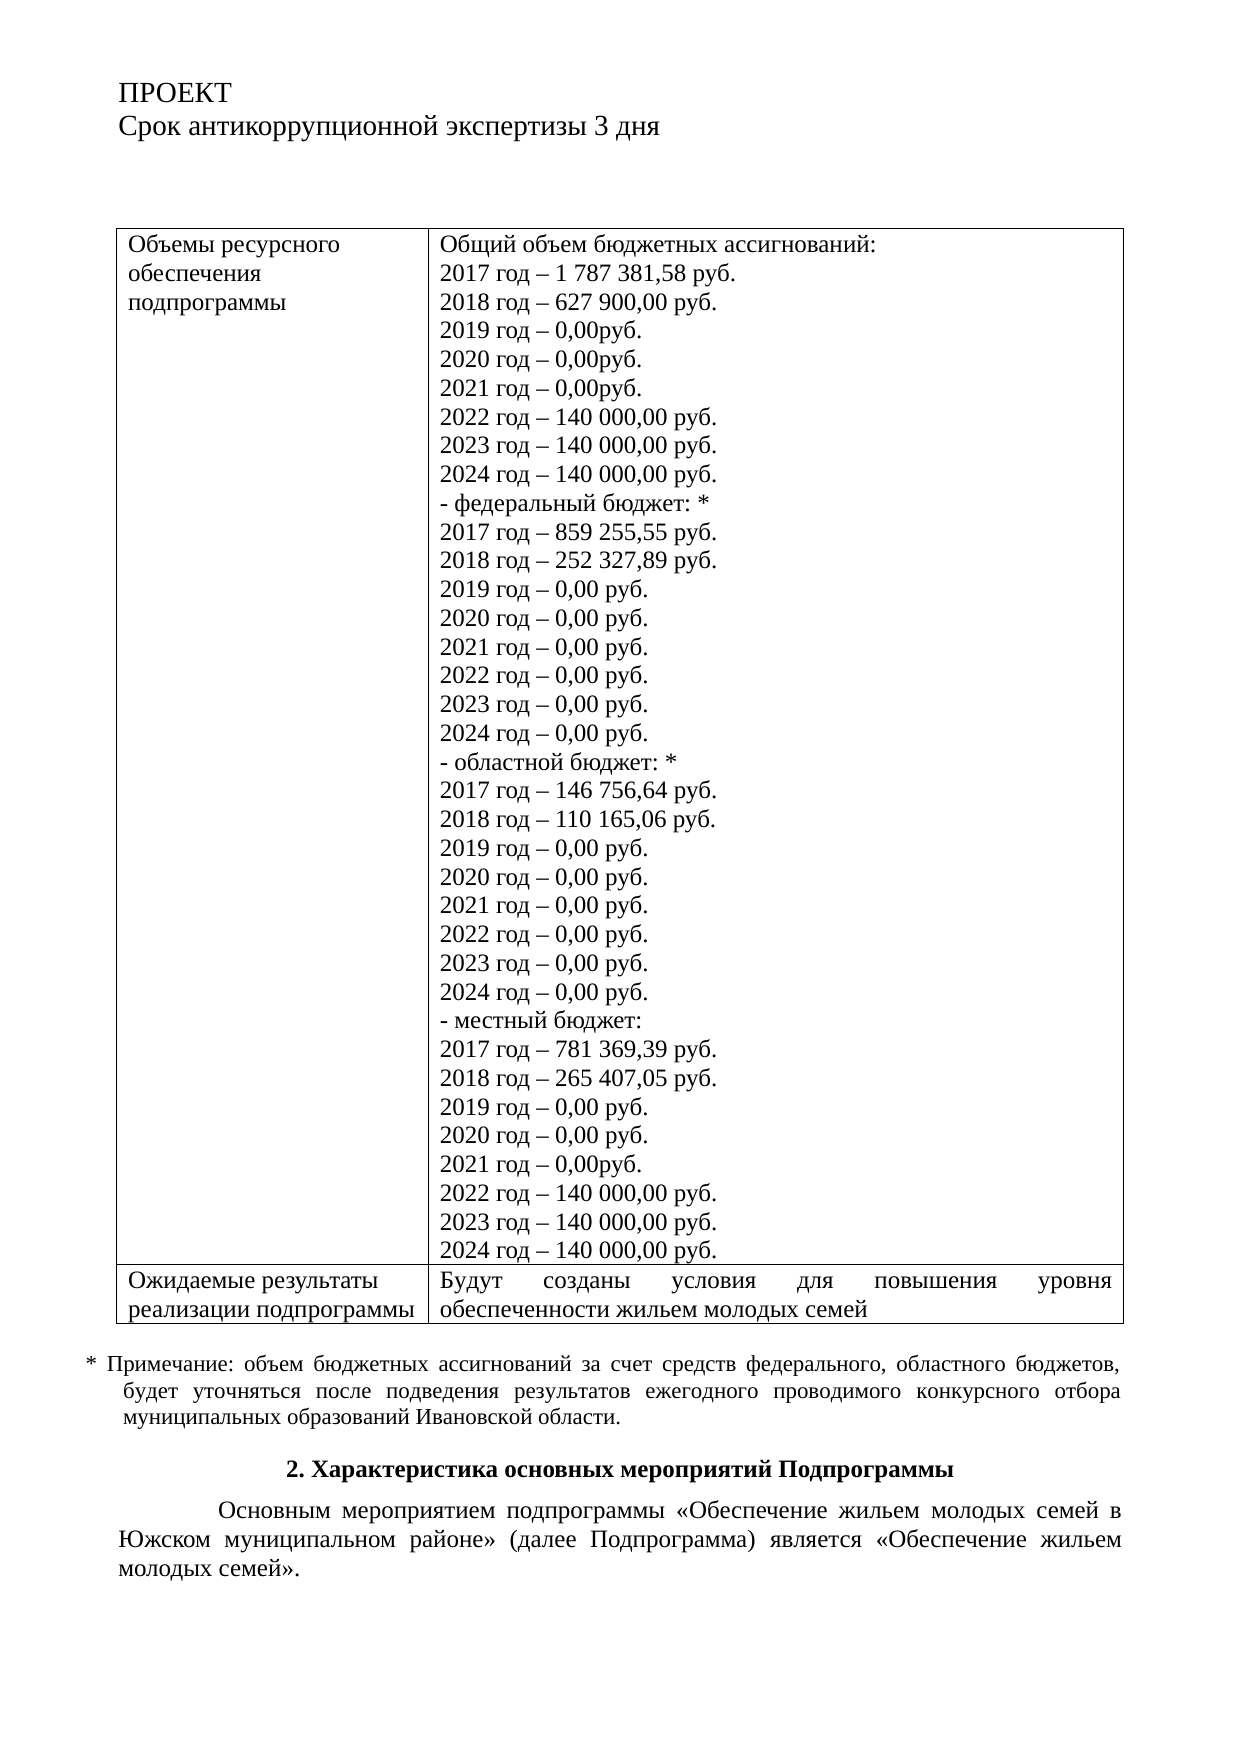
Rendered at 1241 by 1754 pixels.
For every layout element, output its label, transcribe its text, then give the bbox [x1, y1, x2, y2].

text Основным мероприятием подпрограммы «Обеспечение жильем молодых семей в Южском муниципальном районе» (далее Подпрограмма) является «Обеспечение жильем молодых семей». [118, 1496, 1122, 1582]
table_cell Общий объем бюджетных ассигнований: 2017 год – 1 787 381,58 руб. 2018 год – 627 900,00 руб. 2019 год – 0,00руб. 2020 год – 0,00руб. 2021 год – 0,00руб. 2022 год – 140 000,00 руб. 2023 год – 140 000,00 руб. 2024 год – 140 000,00 руб. - федеральный бюджет: * 2017 год – 859 255,55 руб. 2018 год – 252 327,89 руб. 2019 год – 0,00 руб. 2020 год – 0,00 руб. 2021 год – 0,00 руб. 2022 год – 0,00 руб. 2023 год – 0,00 руб. 2024 год – 0,00 руб. - областной бюджет: * 2017 год – 146 756,64 руб. 2018 год – 110 165,06 руб. 2019 год – 0,00 руб. 2020 год – 0,00 руб. 2021 год – 0,00 руб. 2022 год – 0,00 руб. 2023 год – 0,00 руб. 2024 год – 0,00 руб. - местный бюджет: 2017 год – 781 369,39 руб. 2018 год – 265 407,05 руб. 2019 год – 0,00 руб. 2020 год – 0,00 руб. 2021 год – 0,00руб. 2022 год – 140 000,00 руб. 2023 год – 140 000,00 руб. 2024 год – 140 000,00 руб. [429, 229, 1123, 1264]
table_cell Будут созданы условия для повышения уровня обеспеченности жильем молодых семей [429, 1265, 1123, 1323]
text * Примечание: объем бюджетных ассигнований за счет средств федерального, областного бюджетов, будет уточняться после подведения результатов ежегодного проводимого конкурсного отбора муниципальных образований Ивановской области. [85, 1350, 1122, 1429]
table_cell Ожидаемые результаты реализации подпрограммы [117, 1265, 428, 1323]
subtitle 2. Характеристика основных мероприятий Подпрограммы [118, 1454, 1122, 1483]
table_cell Объемы ресурсного обеспечения подпрограммы [117, 229, 428, 1264]
